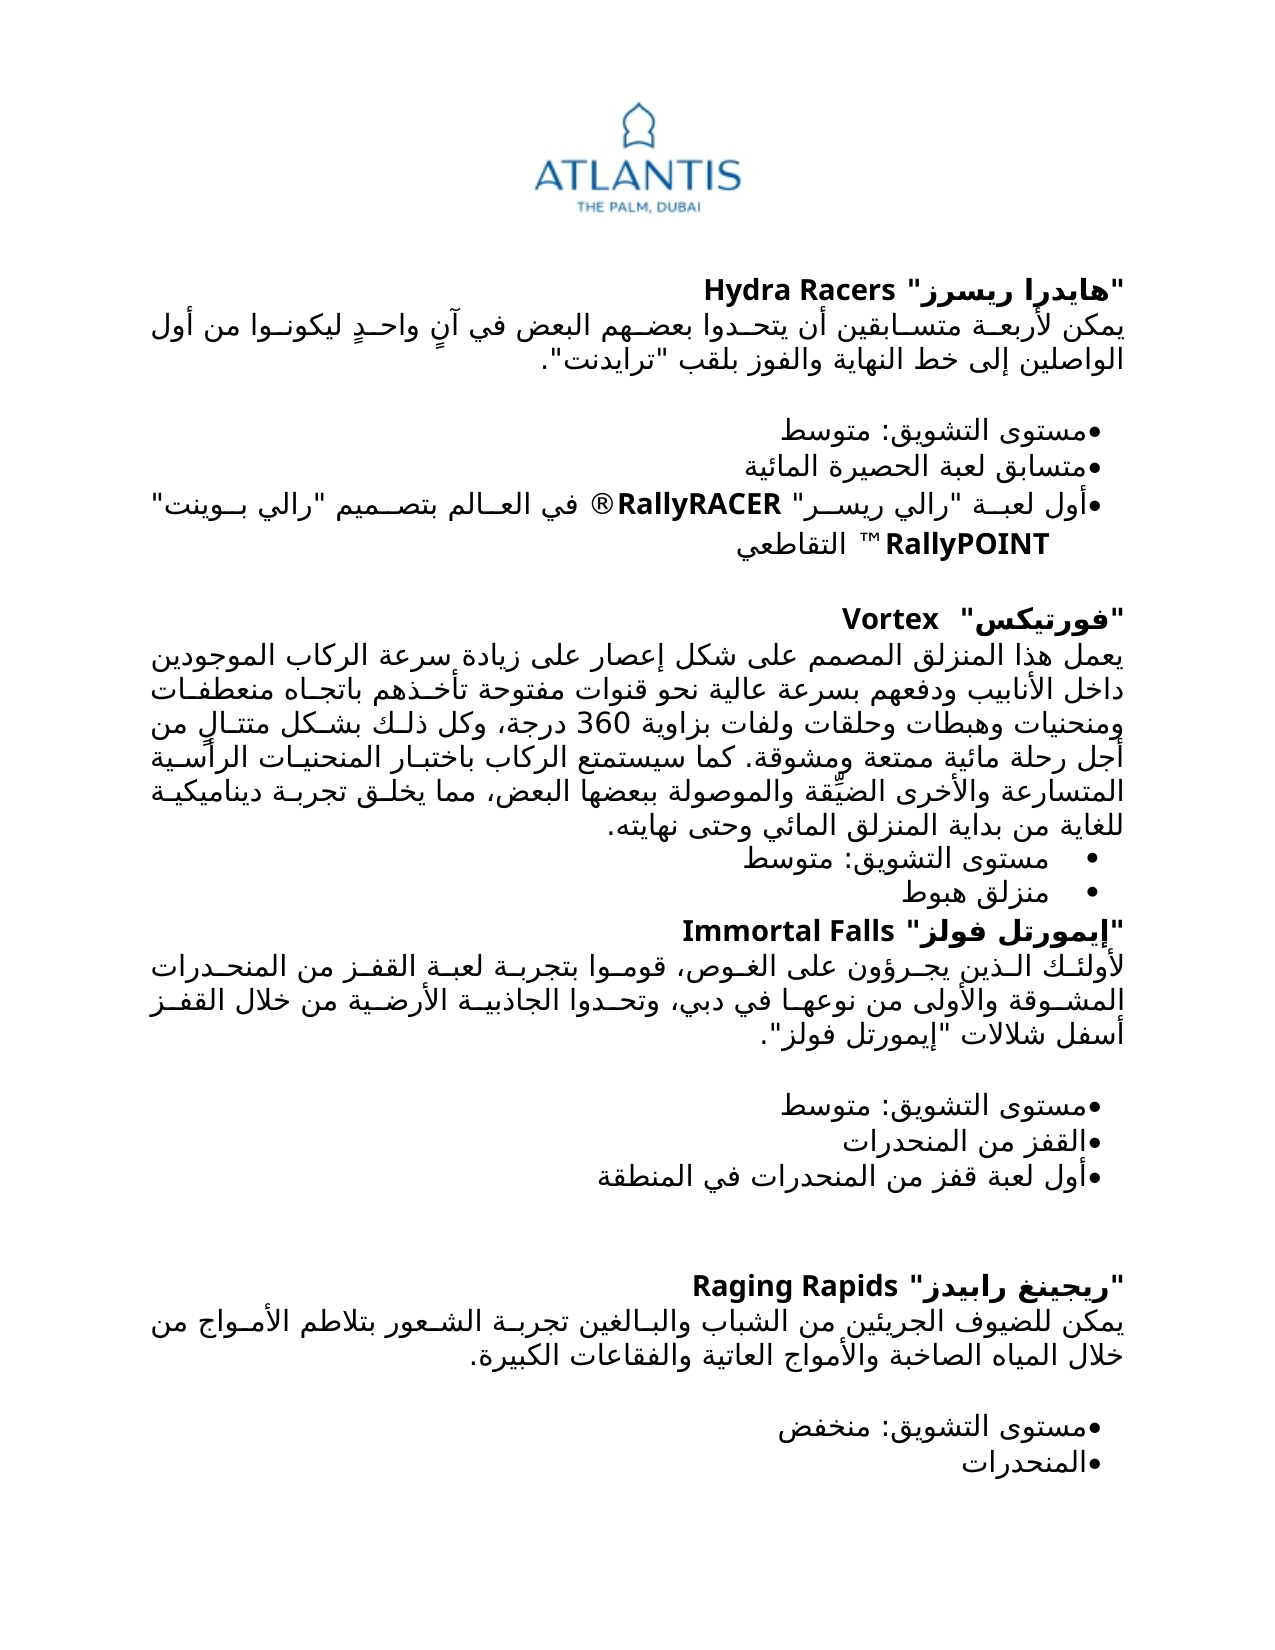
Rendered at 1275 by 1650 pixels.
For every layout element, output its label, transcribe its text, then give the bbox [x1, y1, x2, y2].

text "هايدرا ريسرز" Hydra Racers [150, 269, 1125, 309]
list مستوى التشويق: متوسط [150, 412, 1087, 448]
text "فورتيكس" Vortex [150, 598, 1125, 638]
text يمكن لأربعة متسابقين أن يتحدوا بعضهم البعض في آنٍ واحدٍ ليكونوا من أول الواصلين إلى خط النهاية والفوز بلقب "ترايدنت". [150, 309, 1125, 377]
list القفز من المنحدرات [150, 1123, 1087, 1158]
list منزلق هبوط [150, 876, 1087, 910]
text "ريجينغ رابيدز" Raging Rapids [150, 1265, 1125, 1305]
list مستوى التشويق: متوسط [150, 842, 1087, 876]
text يعمل هذا المنزلق المصمم على شكل إعصار على زيادة سرعة الركاب الموجودين داخل الأنابيب ودفعهم بسرعة عالية نحو قنوات مفتوحة تأخذهم باتجاه منعطفات ومنحنيات وهبطات وحلقات ولفات بزاوية 360 درجة، وكل ذلك بشكل متتالٍ من أجل رحلة مائية ممتعة ومشوقة. كما سيستمتع الركاب باختبار المنحنيات الرأسية المتسارعة والأخرى الضيِّقة والموصولة ببعضها البعض، مما يخلق تجربة ديناميكية للغاية من بداية المنزلق المائي وحتى نهايته. [150, 638, 1125, 842]
picture [506, 73, 769, 241]
text "إيمورتل فولز" Immortal Falls [150, 910, 1125, 949]
list المنحدرات [150, 1444, 1087, 1479]
text لأولئك الذين يجرؤون على الغوص، قوموا بتجربة لعبة القفز من المنحدرات المشوقة والأولى من نوعها في دبي، وتحدوا الجاذبية الأرضية من خلال القفز أسفل شلالات "إيمورتل فولز". [150, 949, 1125, 1051]
list متسابق لعبة الحصيرة المائية [150, 448, 1087, 483]
list مستوى التشويق: متوسط [150, 1087, 1087, 1123]
list أول لعبة قفز من المنحدرات في المنطقة [150, 1158, 1087, 1194]
list أول لعبة "رالي ريسر" RallyRACER® في العالم بتصميم "رالي بوينت" RallyPOINT™ التقاطعي [150, 483, 1087, 563]
text يمكن للضيوف الجريئين من الشباب والبالغين تجربة الشعور بتلاطم الأمواج من خلال المياه الصاخبة والأمواج العاتية والفقاعات الكبيرة. [150, 1305, 1125, 1373]
list مستوى التشويق: منخفض [150, 1408, 1087, 1444]
